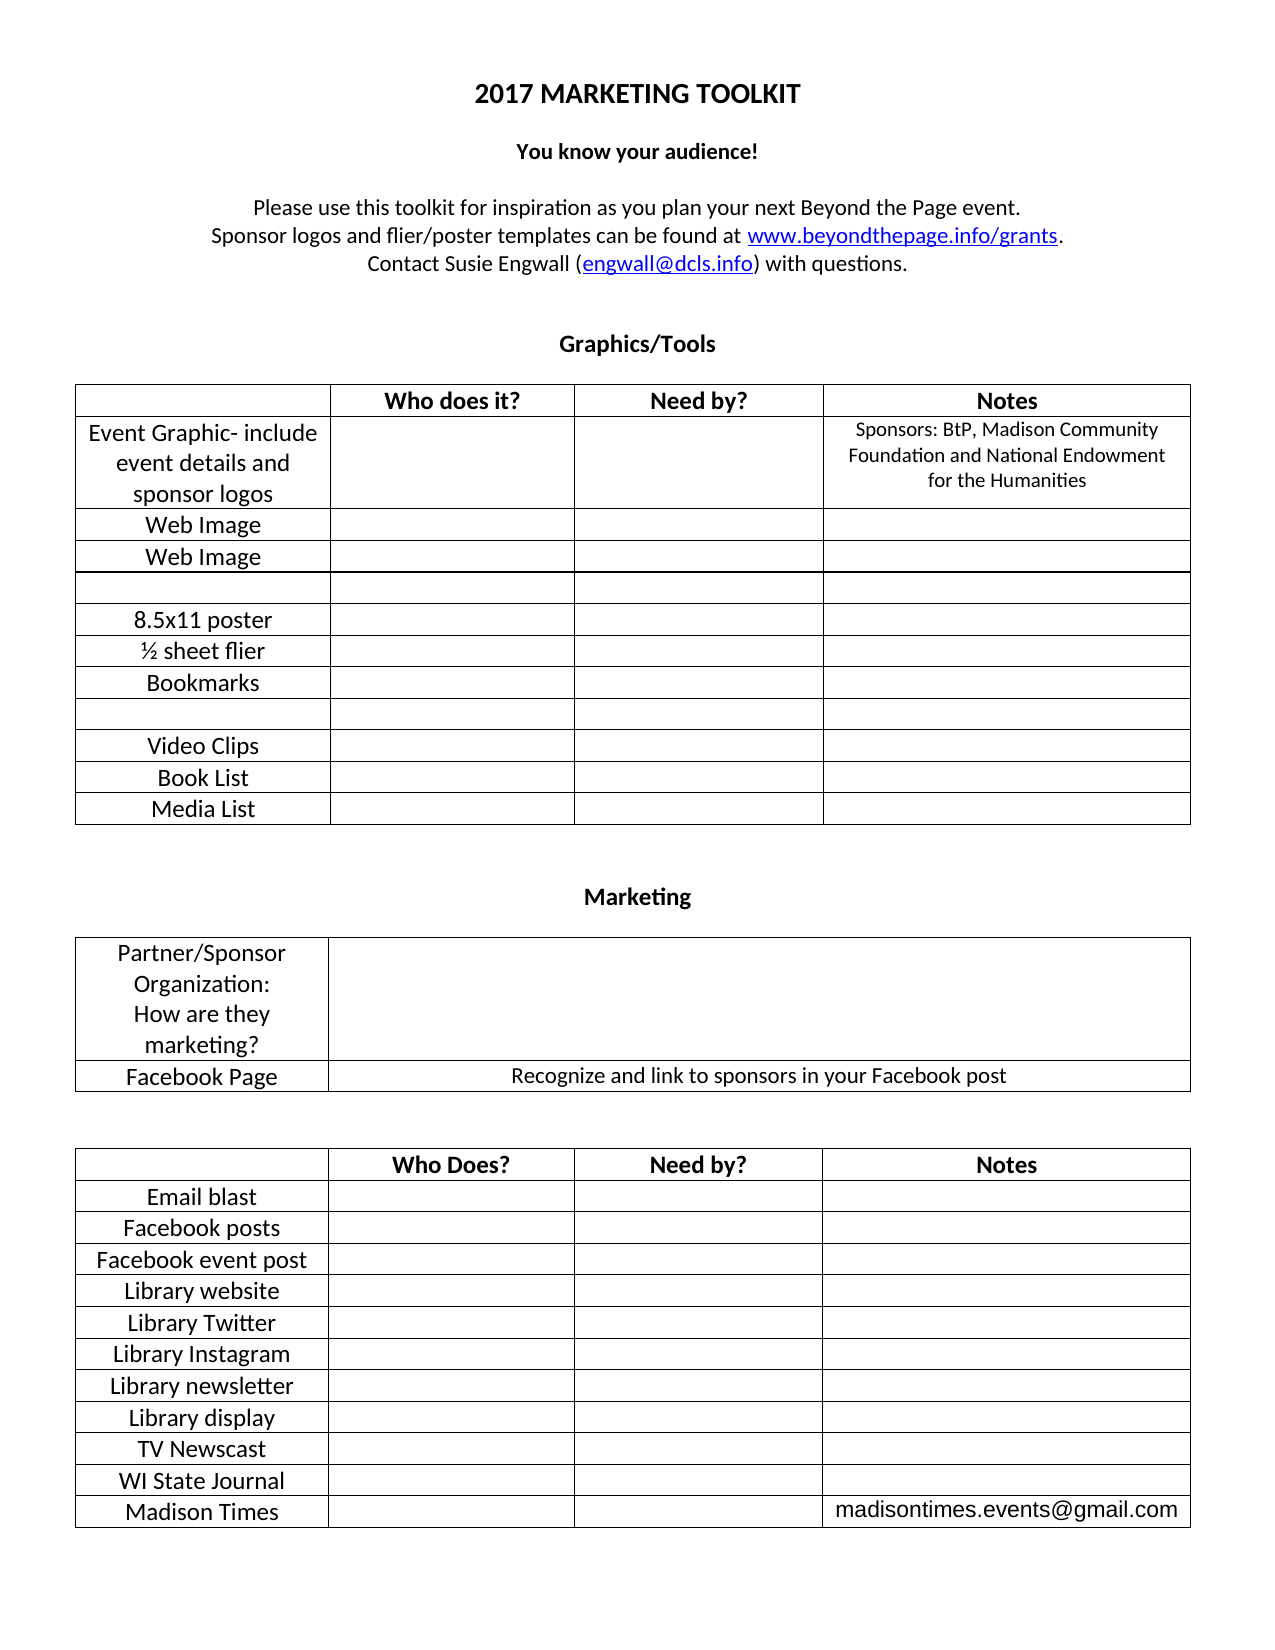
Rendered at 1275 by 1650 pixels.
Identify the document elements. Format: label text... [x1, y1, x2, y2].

table_cell [824, 541, 1190, 571]
text Please use this toolkit for inspiration as you plan your next Beyond the Page event. [75, 193, 1200, 221]
table_cell [331, 604, 574, 634]
table_header Who Does? [329, 1149, 574, 1180]
table_cell [575, 1212, 822, 1243]
table_cell [575, 1244, 822, 1274]
table_header [329, 938, 1190, 1060]
table_cell [329, 1275, 574, 1306]
table_cell Event Graphic- include event details and sponsor logos [76, 417, 330, 508]
table_cell [575, 604, 823, 634]
table_cell [823, 1465, 1190, 1495]
table_cell Book List [76, 762, 330, 792]
table_cell [824, 604, 1190, 634]
table_cell [575, 1496, 822, 1527]
table_cell [575, 1339, 822, 1369]
table_cell [824, 762, 1190, 792]
table_header Need by? [575, 1149, 822, 1180]
table_cell [329, 1433, 574, 1464]
text Marketing [75, 881, 1200, 911]
table_header Notes [823, 1149, 1190, 1180]
table_cell [575, 1433, 822, 1464]
table_cell [329, 1307, 574, 1337]
table_cell [329, 1244, 574, 1274]
table_cell Library Twitter [76, 1307, 328, 1337]
table_cell madisontimes.events@gmail.com [823, 1496, 1190, 1527]
table_cell Facebook posts [76, 1212, 328, 1243]
table_header Notes [824, 385, 1190, 416]
text Contact Susie Engwall (engwall@dcls.info) with questions. [75, 249, 1200, 277]
table_cell [329, 1370, 574, 1401]
table_cell [329, 1339, 574, 1369]
table_cell ½ sheet flier [76, 636, 330, 666]
table_cell Web Image [76, 541, 330, 571]
table_cell [823, 1402, 1190, 1432]
table_cell [575, 667, 823, 698]
table_cell [329, 1402, 574, 1432]
table_cell Facebook event post [76, 1244, 328, 1274]
table_cell Recognize and link to sponsors in your Facebook post [329, 1061, 1190, 1091]
table_cell [575, 1181, 822, 1211]
table_cell Sponsors: BtP, Madison Community Foundation and National Endowment for the Humanities [824, 417, 1190, 508]
table_cell Facebook Page [76, 1061, 328, 1091]
table_cell [824, 509, 1190, 540]
table_cell [76, 573, 330, 603]
table_cell [823, 1275, 1190, 1306]
table_cell [824, 667, 1190, 698]
table_cell [824, 573, 1190, 603]
table_cell [575, 1307, 822, 1337]
table_cell [575, 1275, 822, 1306]
table_cell Library display [76, 1402, 328, 1432]
table_cell [76, 699, 330, 729]
table_cell [823, 1212, 1190, 1243]
table_cell [331, 573, 574, 603]
table_cell [575, 699, 823, 729]
table_header Need by? [575, 385, 823, 416]
table_cell [575, 762, 823, 792]
table_cell WI State Journal [76, 1465, 328, 1495]
table_cell [824, 636, 1190, 666]
table_cell [823, 1339, 1190, 1369]
table_cell [331, 793, 574, 824]
table_cell [331, 636, 574, 666]
table_cell [329, 1465, 574, 1495]
table_cell [575, 1370, 822, 1401]
table_cell [575, 417, 823, 508]
table_header Partner/Sponsor Organization: How are they marketing? [76, 938, 328, 1060]
table_header [76, 385, 330, 416]
table_cell [575, 541, 823, 571]
table_cell TV Newscast [76, 1433, 328, 1464]
table_cell Email blast [76, 1181, 328, 1211]
text Graphics/Tools [75, 328, 1200, 359]
table_cell [575, 509, 823, 540]
text Sponsor logos and flier/poster templates can be found at www.beyondthepage.info/grants. [75, 221, 1200, 249]
table_cell [824, 793, 1190, 824]
table_cell Web Image [76, 509, 330, 540]
table_cell Bookmarks [76, 667, 330, 698]
table_cell [575, 1402, 822, 1432]
table_cell [575, 793, 823, 824]
table_cell Madison Times [76, 1496, 328, 1527]
table_cell [331, 541, 574, 571]
table_cell [823, 1181, 1190, 1211]
table_cell [331, 762, 574, 792]
table_cell [329, 1181, 574, 1211]
table_cell [329, 1496, 574, 1527]
table_cell [575, 730, 823, 761]
table_cell Media List [76, 793, 330, 824]
table_header Who does it? [331, 385, 574, 416]
table_cell [331, 667, 574, 698]
table_cell Video Clips [76, 730, 330, 761]
table_cell [575, 1465, 822, 1495]
table_cell [824, 730, 1190, 761]
table_cell Library website [76, 1275, 328, 1306]
table_cell Library newsletter [76, 1370, 328, 1401]
table_cell [331, 417, 574, 508]
text You know your audience! [75, 137, 1200, 165]
table_cell [575, 573, 823, 603]
table_cell [824, 699, 1190, 729]
table_cell [823, 1433, 1190, 1464]
text 2017 MARKETING TOOLKIT [75, 75, 1200, 111]
table_cell [331, 699, 574, 729]
table_header [76, 1149, 328, 1180]
table_cell [329, 1212, 574, 1243]
table_cell [331, 509, 574, 540]
table_cell [823, 1370, 1190, 1401]
table_cell Library Instagram [76, 1339, 328, 1369]
table_cell [575, 636, 823, 666]
table_cell [823, 1244, 1190, 1274]
table_cell [823, 1307, 1190, 1337]
table_cell 8.5x11 poster [76, 604, 330, 634]
table_cell [331, 730, 574, 761]
